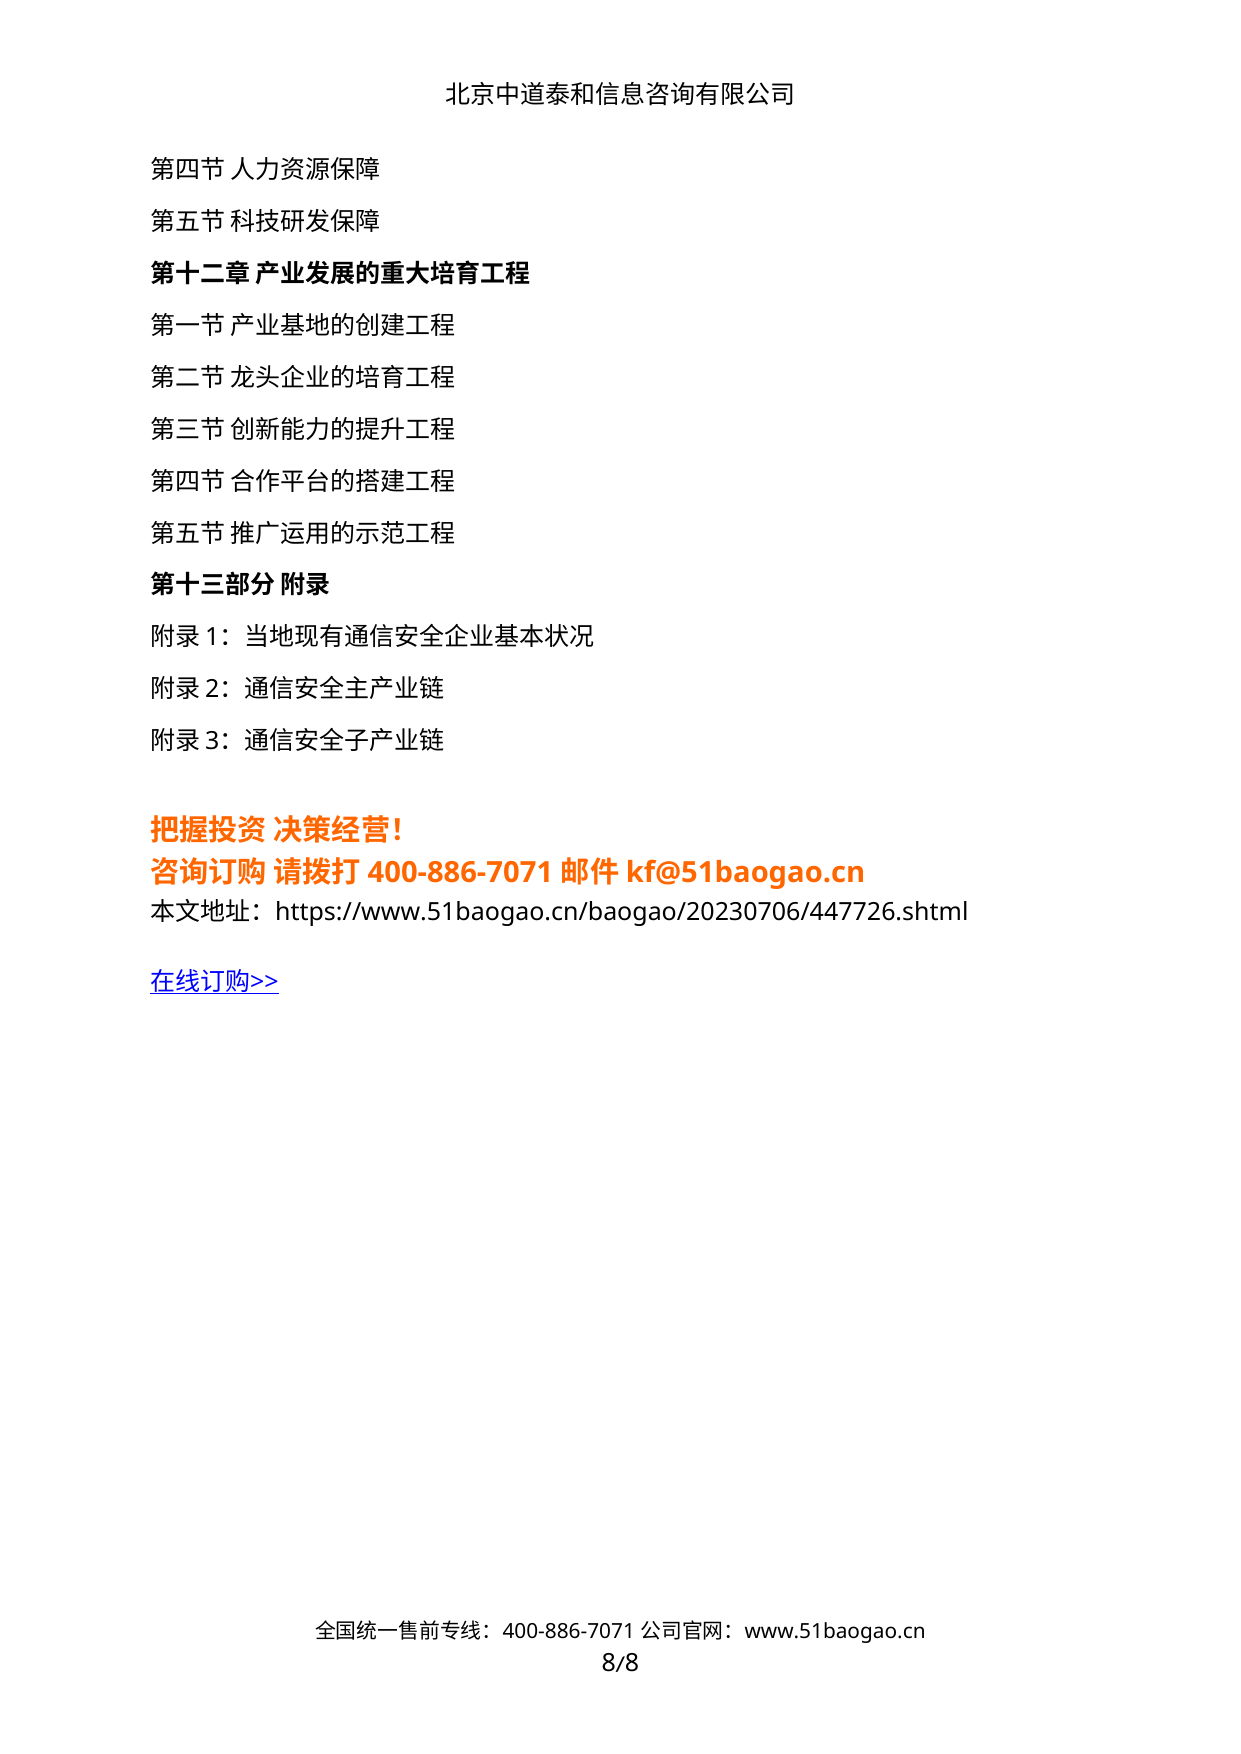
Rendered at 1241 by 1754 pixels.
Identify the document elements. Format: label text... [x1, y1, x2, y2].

text 第十三部分 附录 [150, 565, 1090, 601]
text 第二节 龙头企业的培育工程 [150, 357, 1090, 394]
text 第五节 科技研发保障 [150, 202, 1090, 238]
text 在线订购>> [150, 927, 1090, 998]
text 第五节 推广运用的示范工程 [150, 513, 1090, 549]
text 第一节 产业基地的创建工程 [150, 306, 1090, 342]
text 附录1：当地现有通信安全企业基本状况 [150, 617, 1090, 653]
text 第十二章 产业发展的重大培育工程 [150, 254, 1090, 290]
text 附录3：通信安全子产业链 [150, 721, 1090, 757]
text 第三节 创新能力的提升工程 [150, 409, 1090, 446]
text 第四节 合作平台的搭建工程 [150, 461, 1090, 497]
text 把握投资 决策经营！咨询订购 请拨打 400-886-7071 邮件 kf@51baogao.cn本文地址：https://www.51baogao.cn/baogao/20230706/447726.shtml [150, 772, 1090, 927]
text 附录2：通信安全主产业链 [150, 669, 1090, 705]
text 第四节 人力资源保障 [150, 150, 1090, 186]
